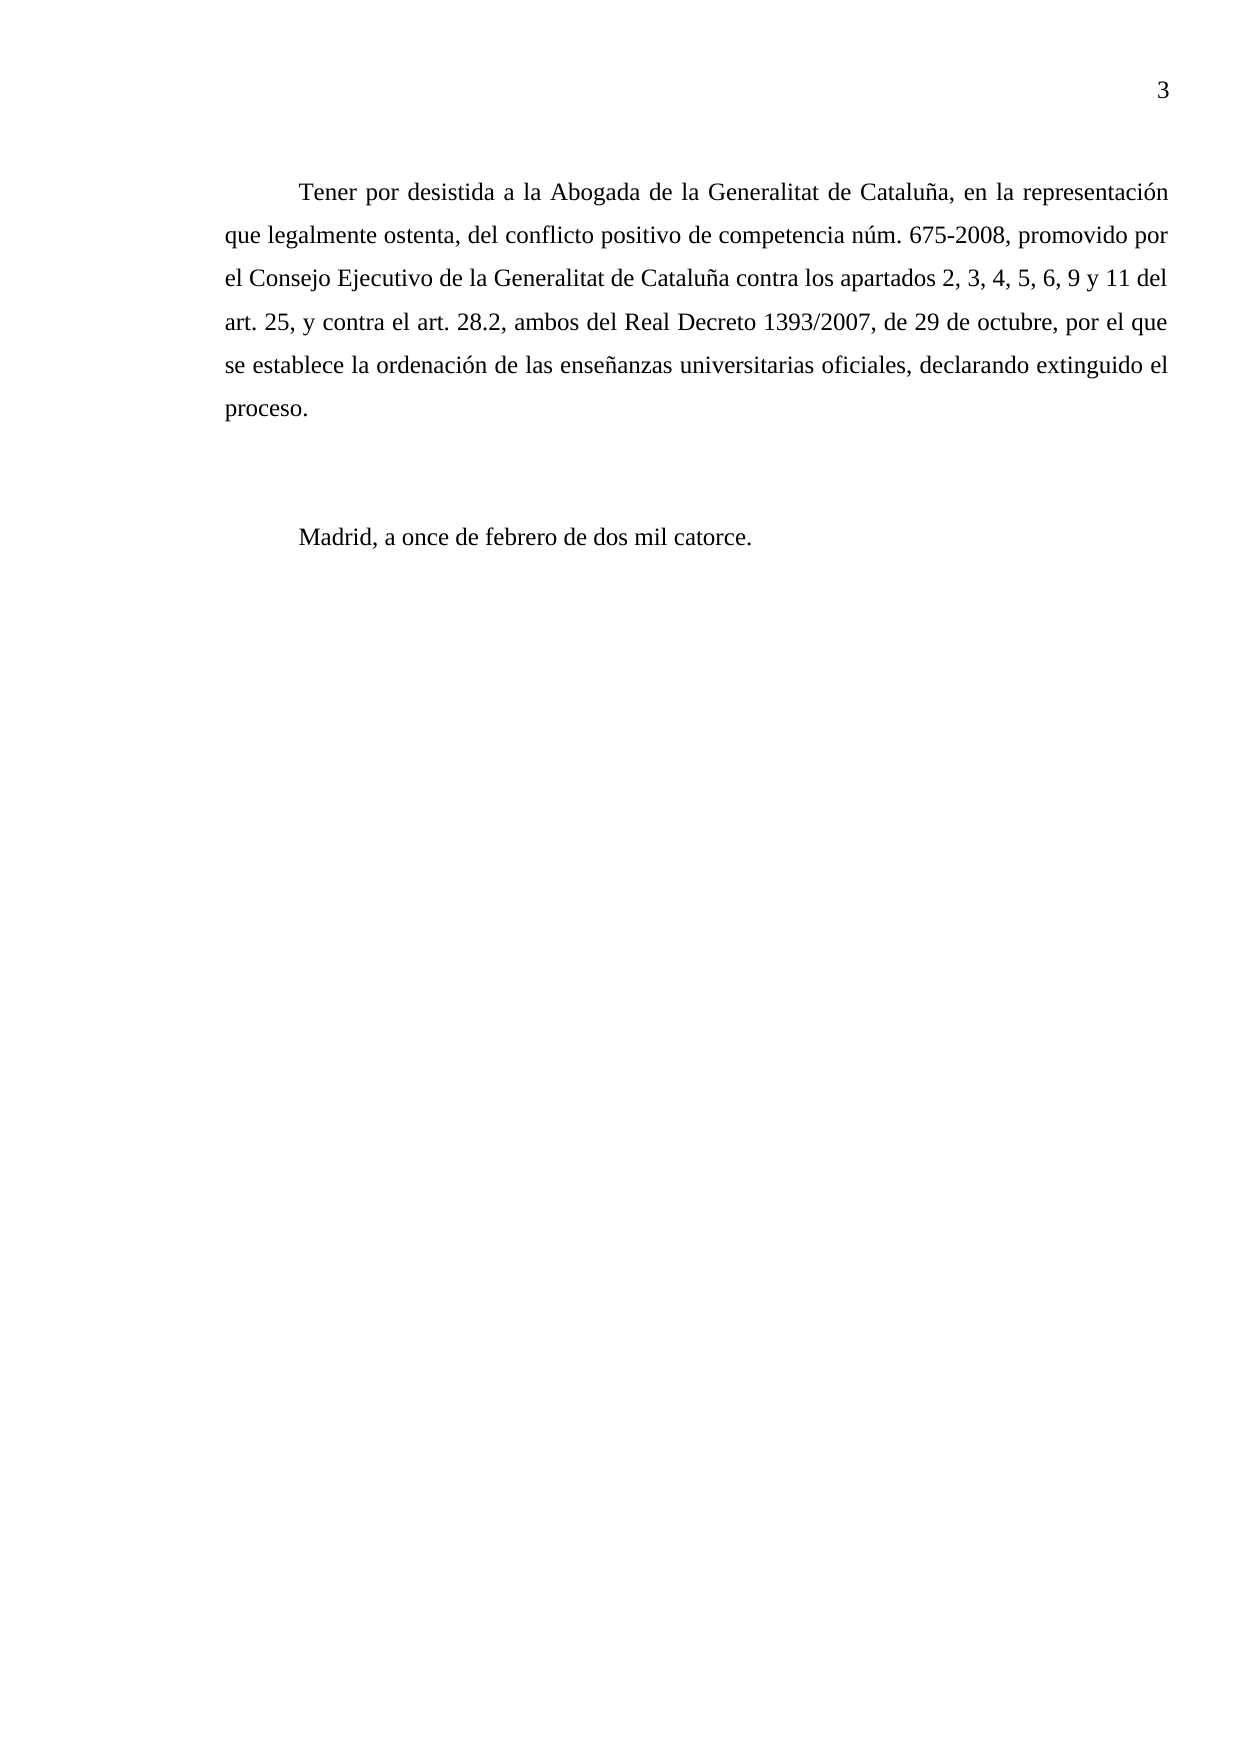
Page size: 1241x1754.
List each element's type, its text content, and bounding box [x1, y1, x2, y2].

text Madrid, a once de febrero de dos mil catorce. [224, 522, 1169, 551]
text Tener por desistida a la Abogada de la Generalitat de Cataluña, en la representación que legalmente ostenta, del conflicto positivo de competencia núm. 675-2008, promovido por el Consejo Ejecutivo de la Generalitat de Cataluña contra los apartados 2, 3, 4, 5, 6, 9 y 11 del art. 25, y contra el art. 28.2, ambos del Real Decreto 1393/2007, de 29 de octubre, por el que se establece la ordenación de las enseñanzas universitarias oficiales, declarando extinguido el proceso. [224, 177, 1169, 422]
